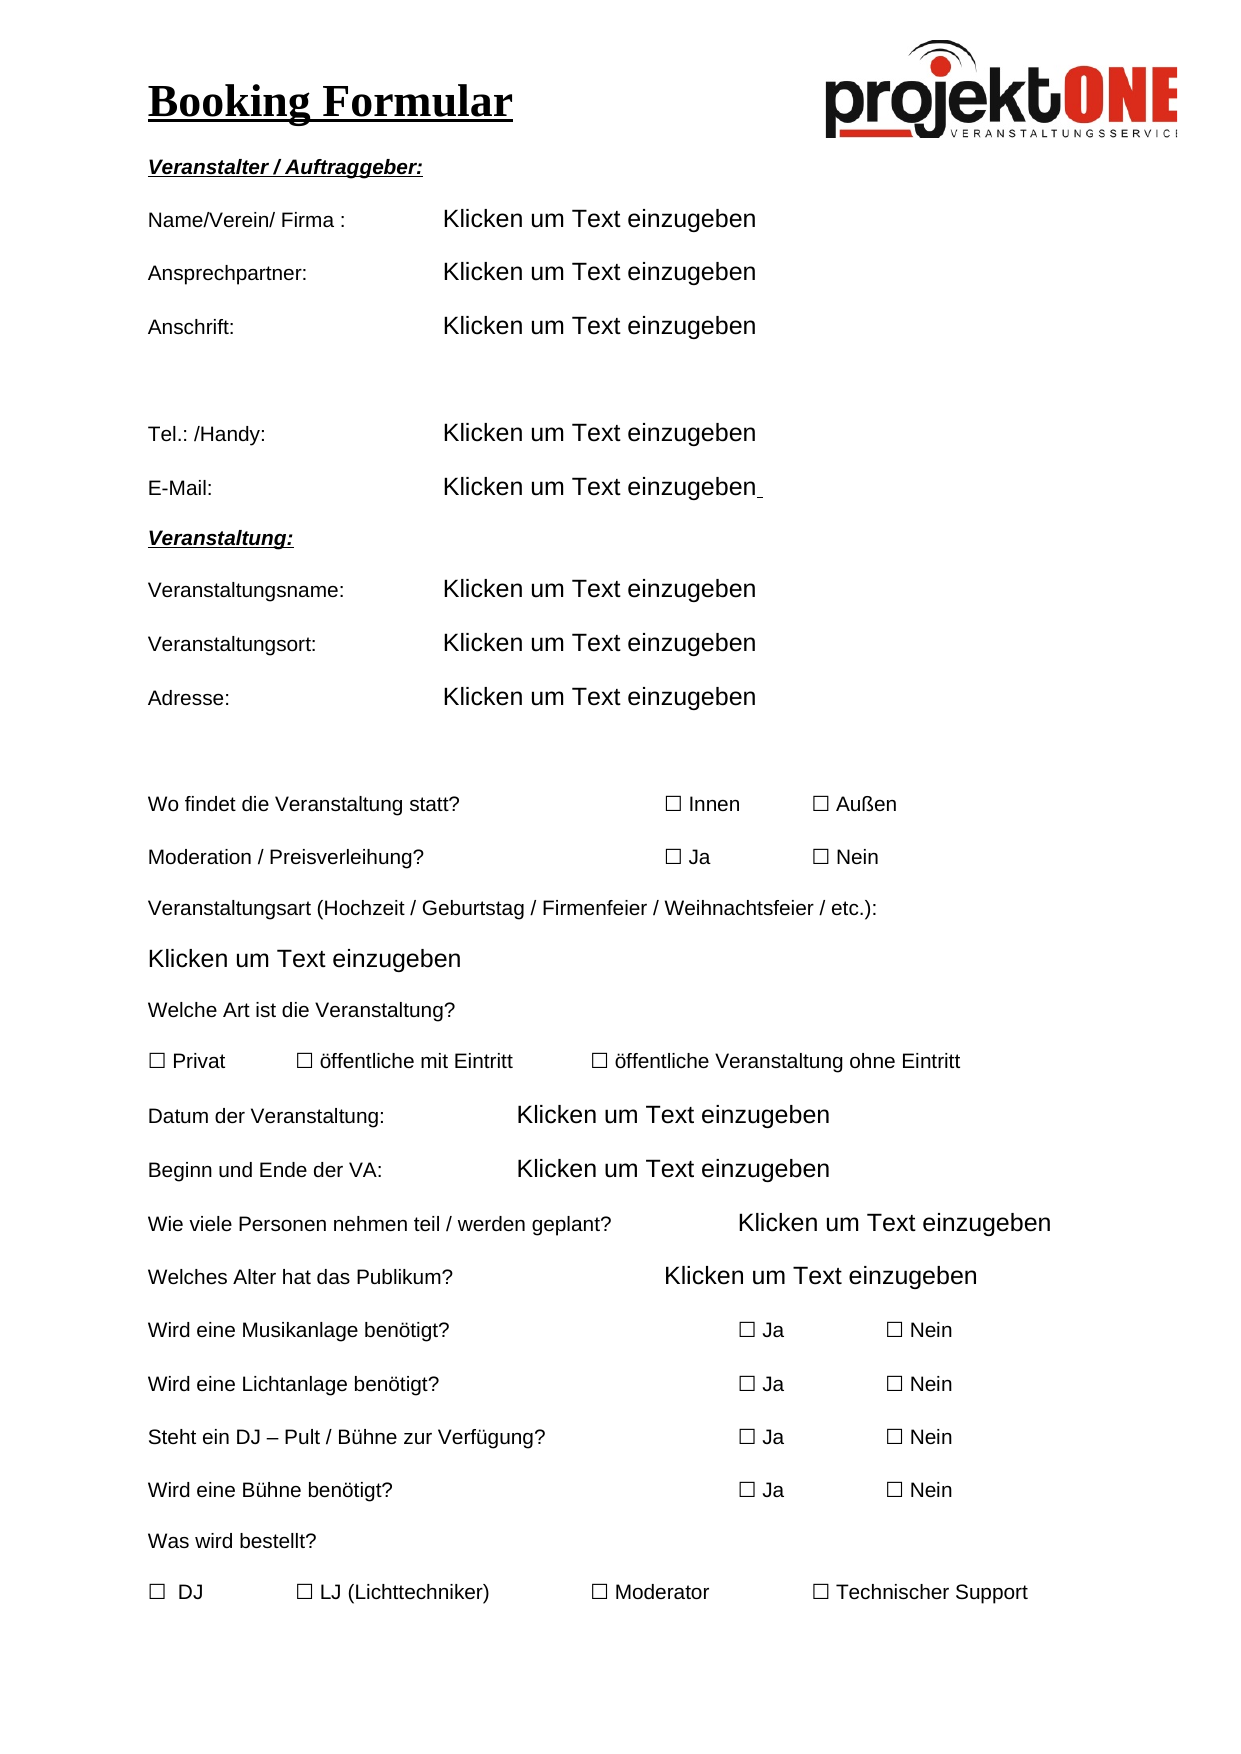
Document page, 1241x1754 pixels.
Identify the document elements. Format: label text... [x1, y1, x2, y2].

text Wo findet die Veranstaltung statt? Innen Außen [148, 789, 1093, 817]
text Datum der Veranstaltung: [148, 1100, 1093, 1128]
text Moderation / Preisverleihung? Ja Nein [148, 842, 1093, 871]
text Veranstaltung: [148, 526, 1093, 550]
picture [823, 40, 1177, 137]
text Tel.: /Handy: [148, 418, 1093, 447]
text Veranstaltungsname: [148, 574, 1093, 603]
text Wird eine Bühne benötigt? Ja Nein [148, 1476, 1093, 1504]
text Veranstalter / Auftraggeber: [148, 155, 1093, 179]
text Wird eine Lichtanlage benötigt? Ja Nein [148, 1369, 1093, 1397]
text Welche Art ist die Veranstaltung? [148, 998, 1093, 1022]
text E-Mail: [148, 472, 1093, 501]
text Veranstaltungsart (Hochzeit / Geburtstag / Firmenfeier / Weihnachtsfeier / etc.): [148, 896, 1093, 920]
text Wie viele Personen nehmen teil / werden geplant? [148, 1207, 1093, 1236]
text Veranstaltungsort: [148, 628, 1093, 657]
text Ansprechpartner: [148, 257, 1093, 286]
text Privat öffentliche mit Eintritt öffentliche Veranstaltung ohne Eintritt [148, 1046, 1093, 1075]
text Steht ein DJ – Pult / Bühne zur Verfügung? Ja Nein [148, 1422, 1093, 1451]
text Wird eine Musikanlage benötigt? Ja Nein [148, 1315, 1093, 1344]
text Anschrift: [148, 311, 1093, 340]
text Was wird bestellt? [148, 1529, 1093, 1553]
text Welches Alter hat das Publikum? [148, 1261, 1093, 1290]
text Adresse: [148, 682, 1093, 711]
text Beginn und Ende der VA: [148, 1154, 1093, 1182]
text Name/Verein/ Firma : [148, 203, 1093, 232]
text DJ LJ (Lichttechniker) Moderator Technischer Support [148, 1577, 1093, 1606]
